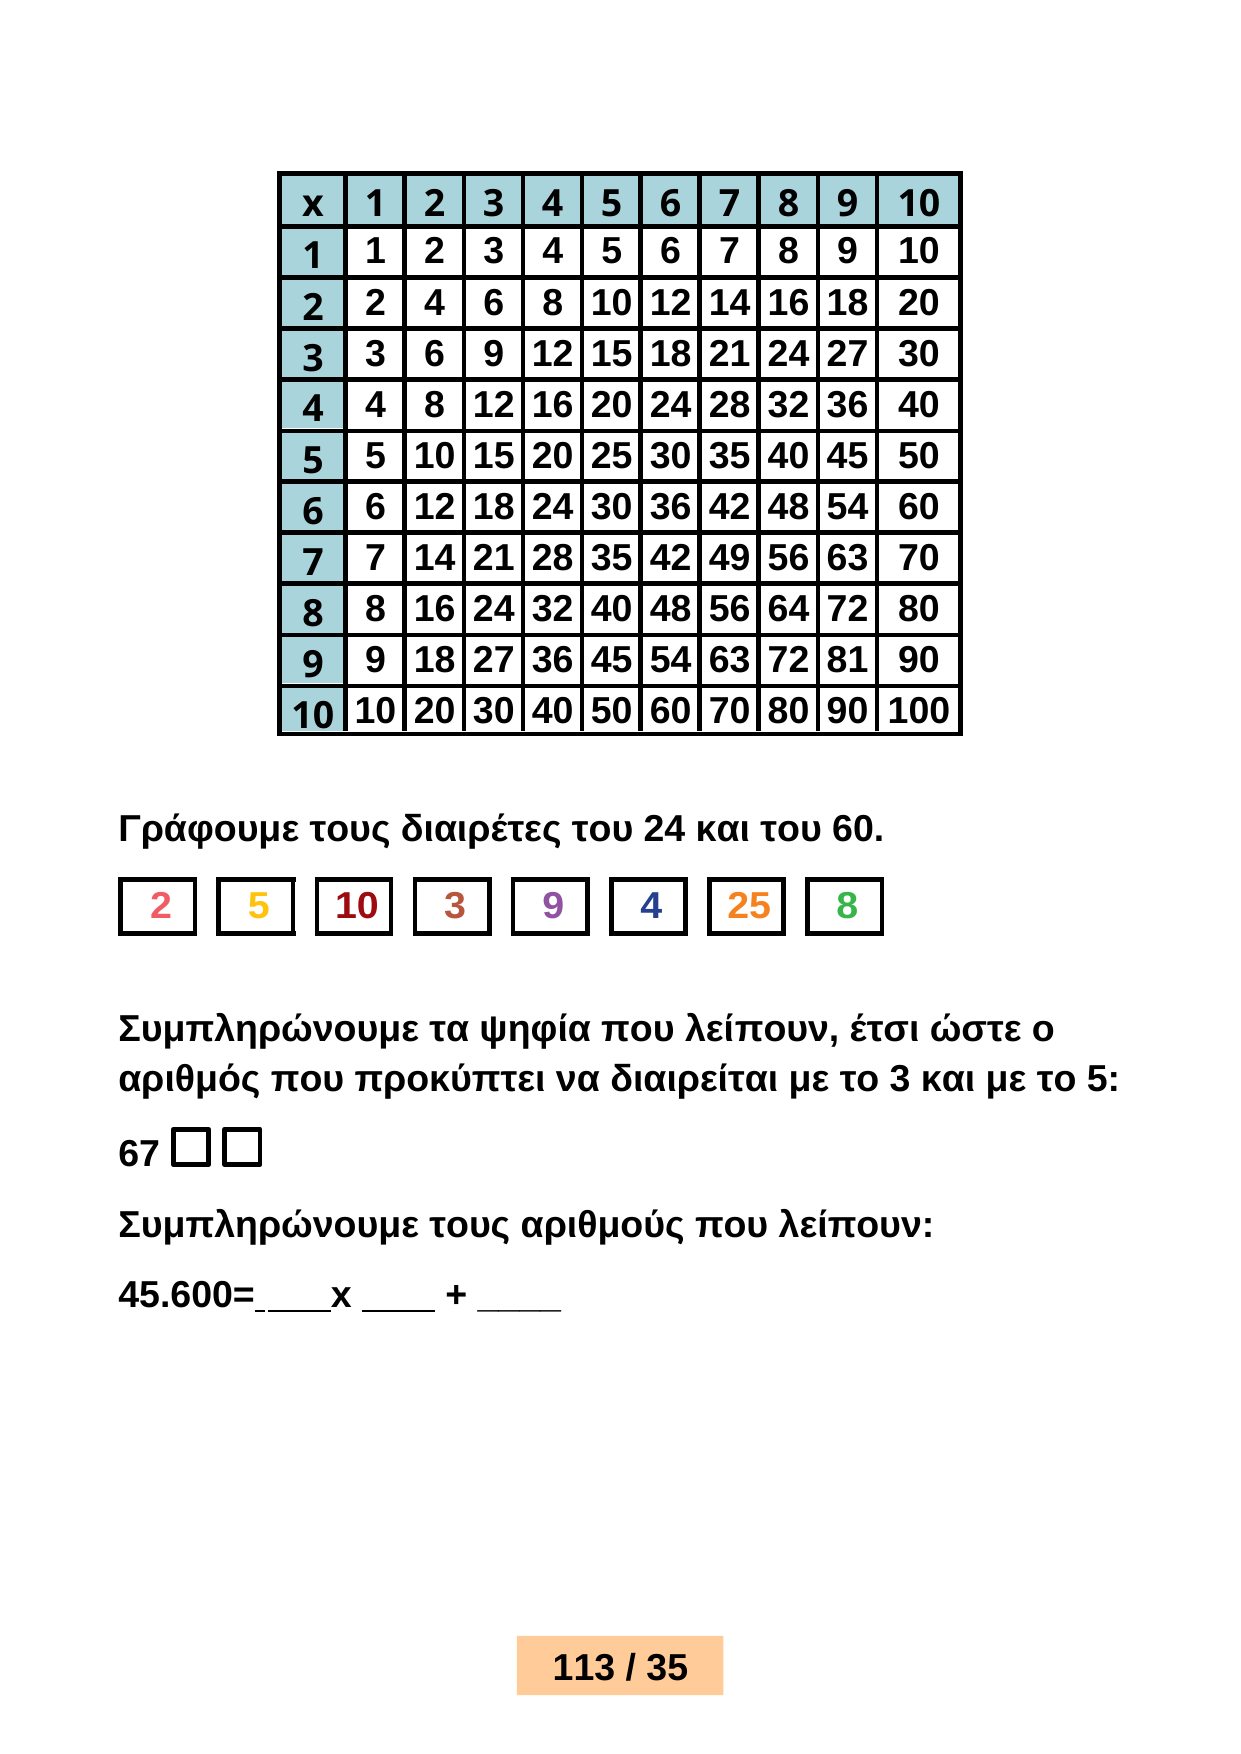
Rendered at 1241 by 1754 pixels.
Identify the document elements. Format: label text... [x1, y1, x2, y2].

table_cell 36 [525, 637, 580, 683]
table_cell 80 [761, 688, 816, 731]
table_cell 40 [879, 382, 958, 428]
table_cell 50 [584, 688, 638, 731]
table_cell 9 [820, 229, 875, 275]
table_cell 1 [348, 229, 402, 275]
table_cell 7 [282, 535, 343, 581]
table_cell 20 [879, 280, 958, 326]
table_header 1 [348, 176, 402, 224]
table_cell 45 [820, 433, 875, 479]
table_cell 16 [407, 586, 462, 633]
table_header 7 [702, 176, 756, 224]
table_cell 3 [282, 331, 343, 377]
table_cell 8 [282, 586, 343, 633]
table_cell 5 [282, 433, 343, 479]
table_cell 100 [879, 688, 958, 731]
table_cell 18 [407, 637, 462, 683]
table_cell 20 [525, 433, 580, 479]
text Γράφουμε τους διαιρέτες του 24 και του 60. [118, 806, 1122, 849]
table_cell 49 [702, 535, 756, 581]
table_cell 6 [348, 484, 402, 530]
table_cell 6 [466, 280, 521, 326]
table_cell 5 [584, 229, 638, 275]
table_header [786, 877, 805, 931]
table_header 6 [643, 176, 697, 224]
table_header 2 [123, 882, 193, 931]
table_cell 7 [348, 535, 402, 581]
table_cell 16 [761, 280, 816, 326]
table_header 8 [810, 882, 880, 931]
table_cell 3 [466, 229, 521, 275]
table_cell 90 [820, 688, 875, 731]
table_cell 45 [584, 637, 638, 683]
table_cell 32 [761, 382, 816, 428]
table_cell 63 [820, 535, 875, 581]
table_cell 14 [407, 535, 462, 581]
table_header 4 [614, 882, 683, 931]
table_cell 30 [879, 331, 958, 377]
table_cell 54 [643, 637, 697, 683]
table_cell 81 [820, 637, 875, 683]
table_cell 6 [643, 229, 697, 275]
table_header 8 [761, 176, 816, 224]
table_cell 20 [584, 382, 638, 428]
table_header 5 [221, 882, 291, 931]
table_cell 10 [348, 688, 402, 731]
table_cell 9 [282, 637, 343, 683]
text Συμπληρώνουμε τα ψηφία που λείπουν, έτσι ώστε ο αριθμός που προκύπτει να διαιρείται με το 3 και με το 5: [118, 1006, 1122, 1099]
table_cell 30 [466, 688, 521, 731]
table_cell 18 [643, 331, 697, 377]
table_cell 10 [407, 433, 462, 479]
table_cell 40 [525, 688, 580, 731]
table_header [197, 877, 216, 931]
table_cell 24 [466, 586, 521, 633]
table_cell 36 [820, 382, 875, 428]
table_cell 80 [879, 586, 958, 633]
table_header [688, 877, 707, 931]
table_cell 42 [702, 484, 756, 530]
table_cell 60 [643, 688, 697, 731]
table_cell 8 [761, 229, 816, 275]
table_cell 27 [820, 331, 875, 377]
table_cell 4 [525, 229, 580, 275]
text Συμπληρώνουμε τους αριθμούς που λείπουν: [118, 1202, 1122, 1245]
table_cell 2 [348, 280, 402, 326]
table_cell 35 [584, 535, 638, 581]
table_header [590, 877, 609, 931]
text 45.600= x + ____ [118, 1272, 1122, 1316]
table_cell 36 [643, 484, 697, 530]
table_cell 56 [761, 535, 816, 581]
table_header 4 [525, 176, 580, 224]
table_cell 5 [348, 433, 402, 479]
table_cell 2 [282, 280, 343, 326]
table_header 5 [584, 176, 638, 224]
table_cell 72 [761, 637, 816, 683]
table_cell 9 [348, 637, 402, 683]
table_cell 4 [282, 382, 343, 428]
table_cell 16 [525, 382, 580, 428]
table_cell 6 [407, 331, 462, 377]
table_cell 40 [761, 433, 816, 479]
table_cell 27 [466, 637, 521, 683]
table_header 9 [820, 176, 875, 224]
table_cell 12 [466, 382, 521, 428]
table_header x [282, 176, 343, 224]
table_header 10 [879, 176, 958, 224]
table_cell 4 [348, 382, 402, 428]
table_cell 18 [466, 484, 521, 530]
table_cell 6 [282, 484, 343, 530]
table_cell 1 [282, 229, 343, 275]
table_header 3 [417, 882, 487, 931]
table_cell 40 [584, 586, 638, 633]
table_cell 30 [643, 433, 697, 479]
table_cell 8 [348, 586, 402, 633]
table_cell 20 [407, 688, 462, 731]
table_cell 25 [584, 433, 638, 479]
table_cell 15 [584, 331, 638, 377]
table_cell 56 [702, 586, 756, 633]
table_cell 24 [643, 382, 697, 428]
table_cell 21 [702, 331, 756, 377]
table_cell 10 [282, 688, 343, 731]
table_header 2 [407, 176, 462, 224]
table_cell 14 [702, 280, 756, 326]
table_cell 32 [525, 586, 580, 633]
table_cell 70 [702, 688, 756, 731]
table_header [393, 877, 413, 931]
table_cell 21 [466, 535, 521, 581]
table_cell 15 [466, 433, 521, 479]
table_cell 12 [407, 484, 462, 530]
table_cell 9 [466, 331, 521, 377]
table_cell 48 [643, 586, 697, 633]
table_cell 60 [879, 484, 958, 530]
table_cell 2 [407, 229, 462, 275]
table_cell 42 [643, 535, 697, 581]
table_cell 64 [761, 586, 816, 633]
table_header 3 [466, 176, 521, 224]
table_cell 50 [879, 433, 958, 479]
table_cell 72 [820, 586, 875, 633]
table_cell 28 [702, 382, 756, 428]
table_cell 12 [643, 280, 697, 326]
table_cell 28 [525, 535, 580, 581]
table_cell 24 [761, 331, 816, 377]
table_header 25 [712, 882, 781, 931]
table_cell 8 [525, 280, 580, 326]
table_cell 48 [761, 484, 816, 530]
table_cell 10 [584, 280, 638, 326]
text 67 [118, 1126, 1122, 1175]
table_cell 63 [702, 637, 756, 683]
table_cell 18 [820, 280, 875, 326]
table_cell 30 [584, 484, 638, 530]
table_header 10 [319, 882, 389, 931]
table_cell 24 [525, 484, 580, 530]
table_header 9 [515, 882, 585, 931]
table_cell 90 [879, 637, 958, 683]
table_cell 35 [702, 433, 756, 479]
table_cell 4 [407, 280, 462, 326]
table_cell 10 [879, 229, 958, 275]
table_cell 54 [820, 484, 875, 530]
table_header [295, 877, 315, 931]
table_cell 7 [702, 229, 756, 275]
table_cell 3 [348, 331, 402, 377]
table_cell 8 [407, 382, 462, 428]
table_cell 70 [879, 535, 958, 581]
table_cell 12 [525, 331, 580, 377]
table_header [492, 877, 511, 931]
